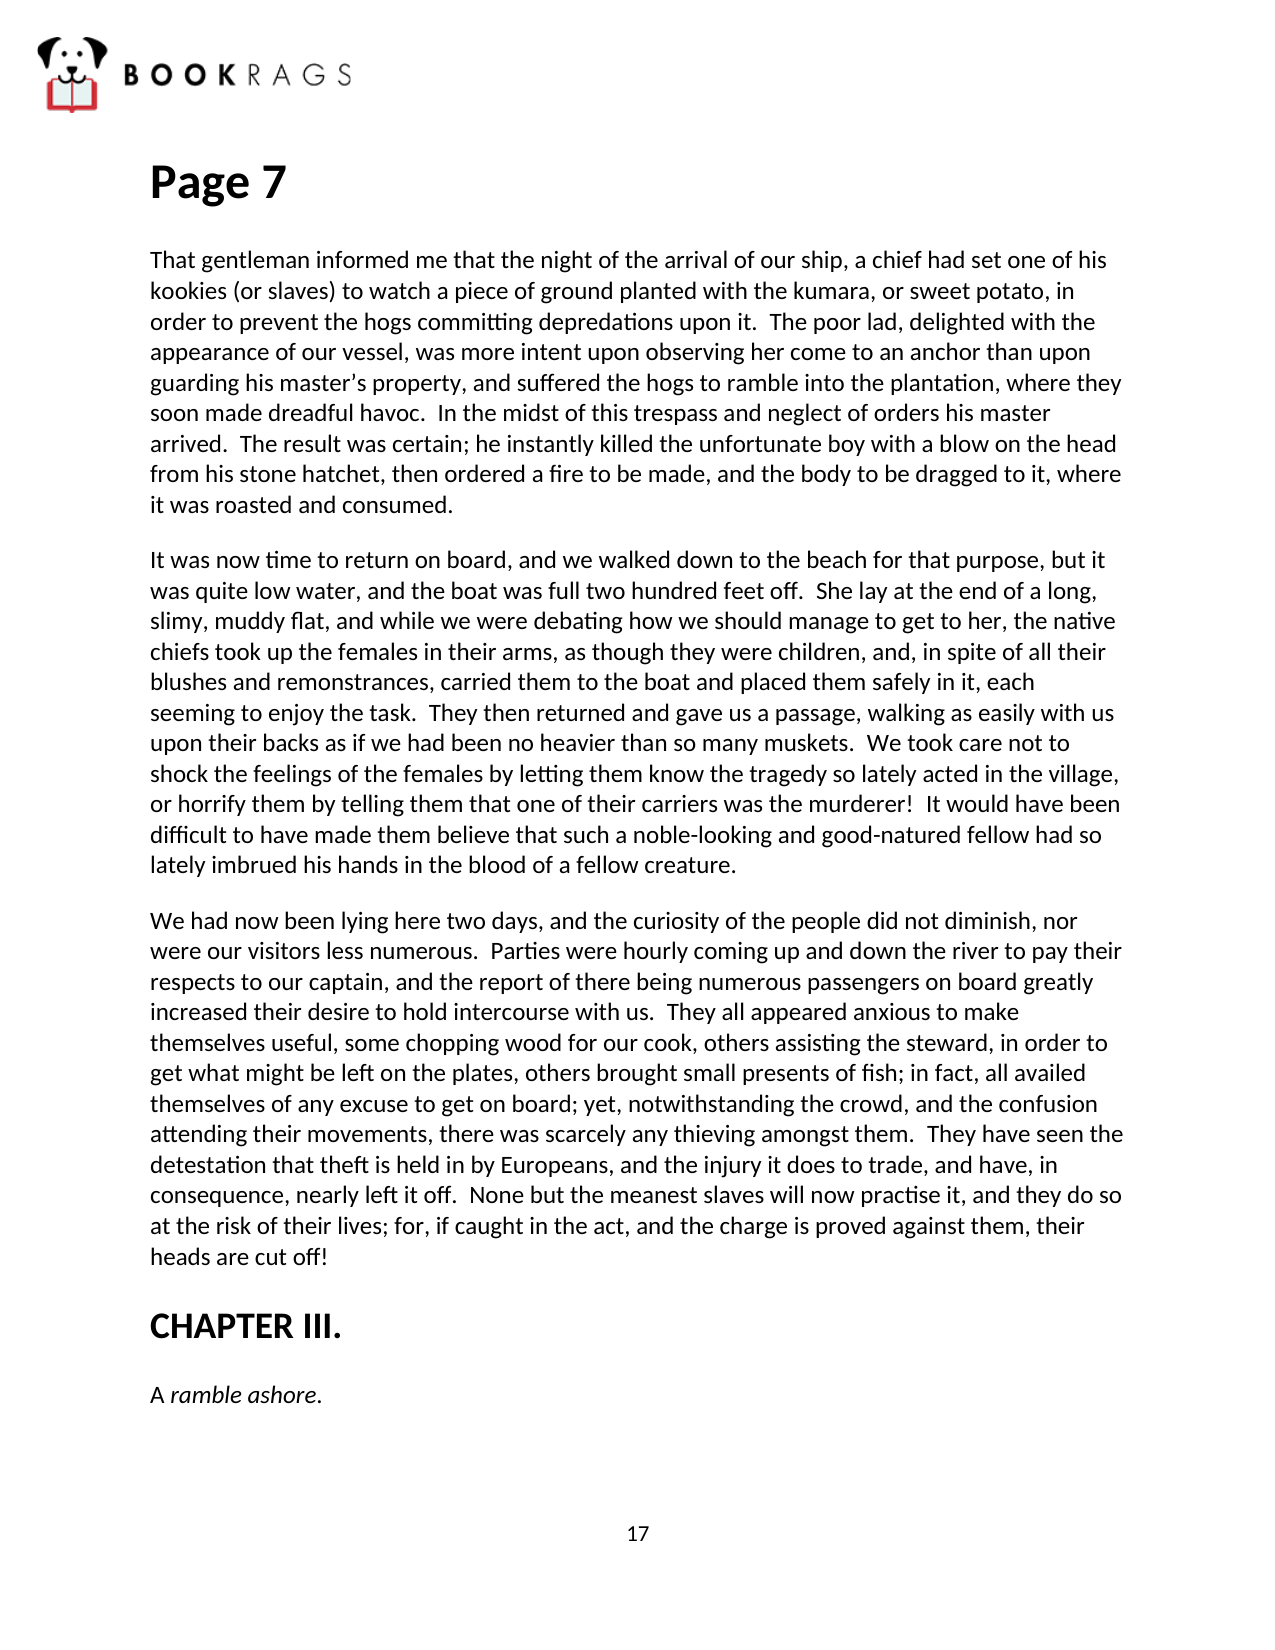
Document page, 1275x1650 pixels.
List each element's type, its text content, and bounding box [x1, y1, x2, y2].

picture [37, 37, 351, 113]
text CHAPTER III. [150, 1302, 1125, 1348]
text It was now time to return on board, and we walked down to the beach for that purpose, but it was quite low water, and the boat was full two hundred feet off. She lay at the end of a long, slimy, muddy flat, and while we were debating how we should manage to get to her, the native chiefs took up the females in their arms, as though they were children, and, in spite of all their blushes and remonstrances, carried them to the boat and placed them safely in it, each seeming to enjoy the task. They then returned and gave us a passage, walking as easily with us upon their backs as if we had been no heavier than so many muskets. We took care not to shock the feelings of the females by letting them know the tragedy so lately acted in the village, or horrify them by telling them that one of their carriers was the murderer! It would have been difficult to have made them believe that such a noble-looking and good-natured fellow had so lately imbrued his hands in the blood of a fellow creature. [150, 544, 1125, 880]
text We had now been lying here two days, and the curiosity of the people did not diminish, nor were our visitors less numerous. Parties were hourly coming up and down the river to pay their respects to our captain, and the report of there being numerous passengers on board greatly increased their desire to hold intercourse with us. They all appeared anxious to make themselves useful, some chopping wood for our cook, others assisting the steward, in order to get what might be left on the plates, others brought small presents of fish; in fact, all availed themselves of any excuse to get on board; yet, notwithstanding the crowd, and the confusion attending their movements, there was scarcely any thieving amongst them. They have seen the detestation that theft is held in by Europeans, and the injury it does to trade, and have, in consequence, nearly left it off. None but the meanest slaves will now practise it, and they do so at the risk of their lives; for, if caught in the act, and the charge is proved against them, their heads are cut off! [150, 905, 1125, 1271]
text That gentleman informed me that the night of the arrival of our ship, a chief had set one of his kookies (or slaves) to watch a piece of ground planted with the kumara, or sweet potato, in order to prevent the hogs committing depredations upon it. The poor lad, delighted with the appearance of our vessel, was more intent upon observing her come to an anchor than upon guarding his master’s property, and suffered the hogs to ramble into the plantation, where they soon made dreadful havoc. In the midst of this trespass and neglect of orders his master arrived. The result was certain; he instantly killed the unfortunate boy with a blow on the head from his stone hatchet, then ordered a fire to be made, and the body to be dragged to it, where it was roasted and consumed. [150, 244, 1125, 519]
text Page 7 [150, 150, 1125, 211]
text A ramble ashore. [150, 1379, 1125, 1410]
